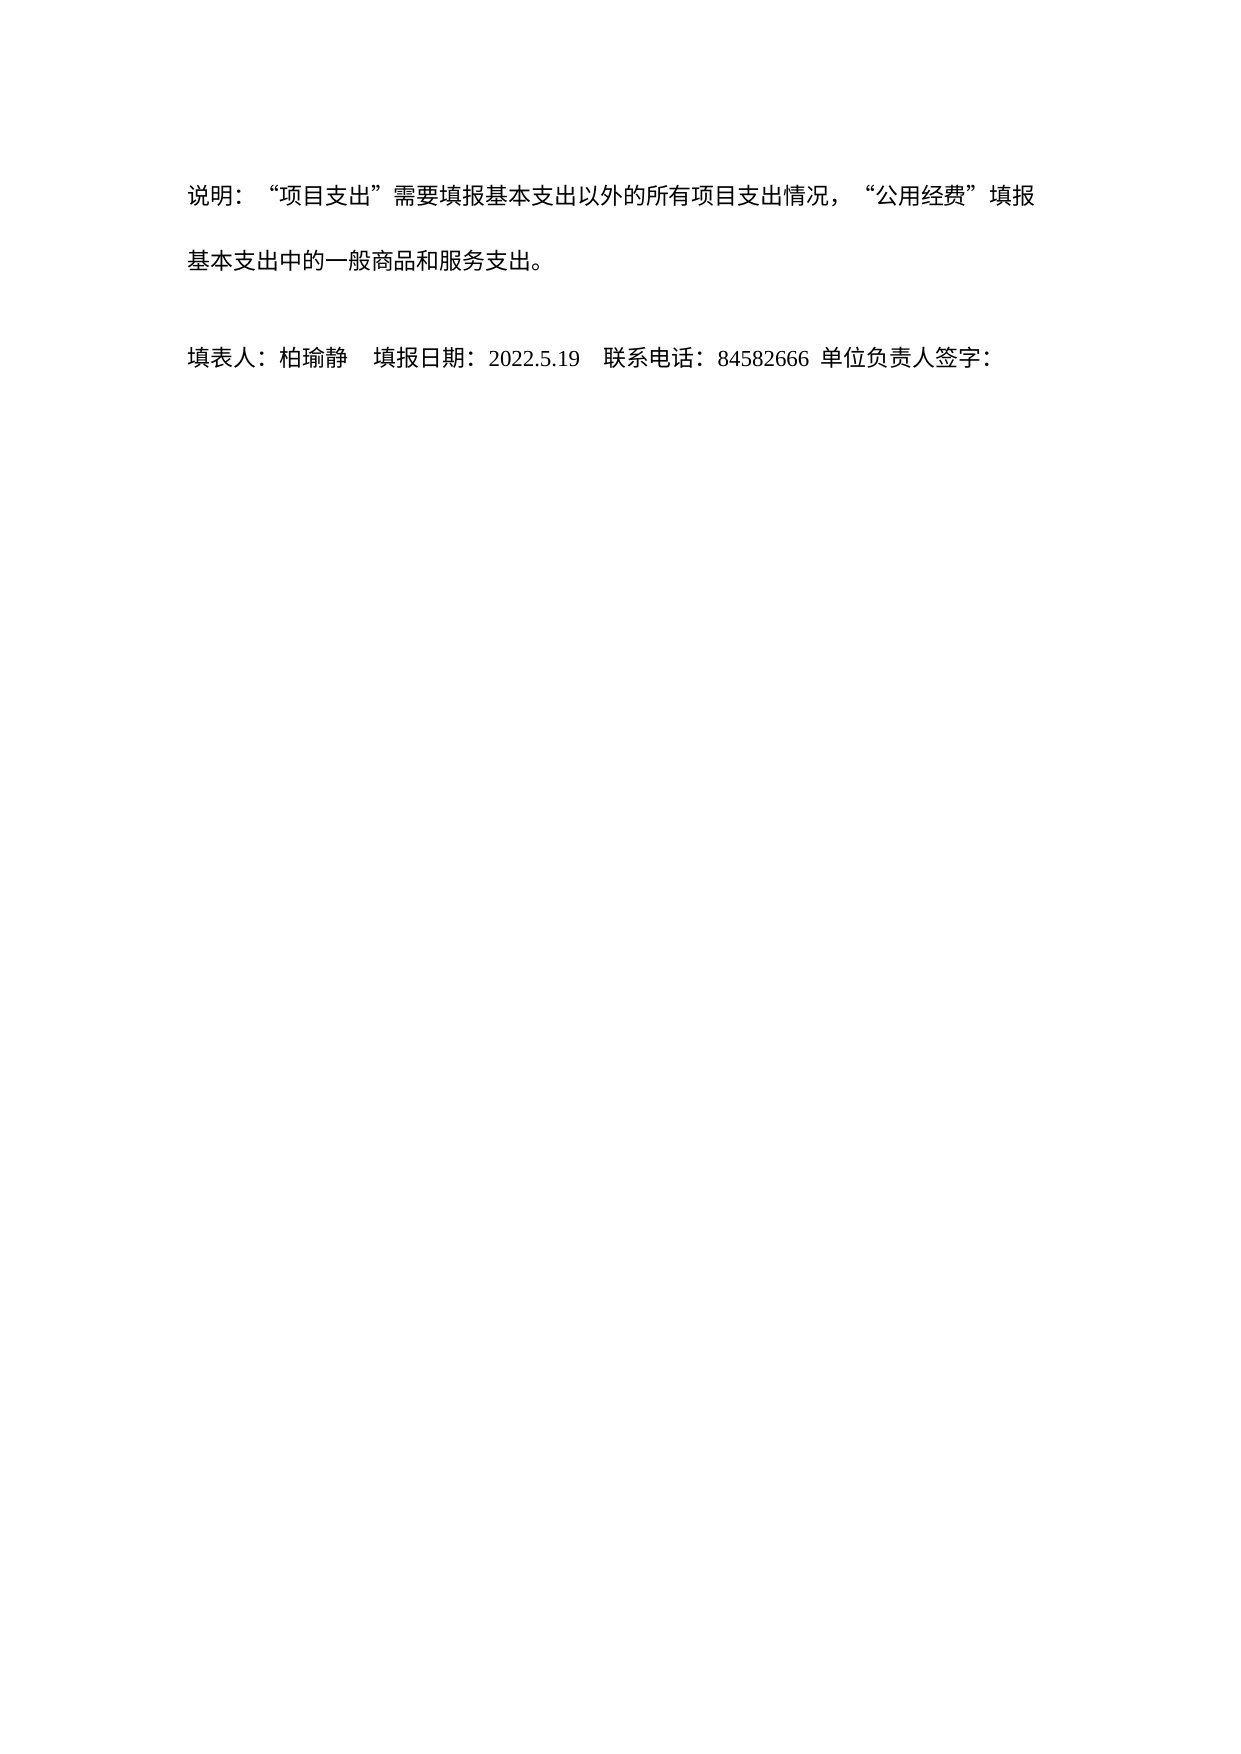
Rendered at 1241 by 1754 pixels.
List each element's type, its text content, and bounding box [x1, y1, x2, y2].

text 填表人：柏瑜静 填报日期：2022.5.19 联系电话：84582666 单位负责人签字： [187, 324, 1053, 389]
text 说明：“项目支出”需要填报基本支出以外的所有项目支出情况，“公用经费”填报基本支出中的一般商品和服务支出。 [187, 162, 1053, 292]
